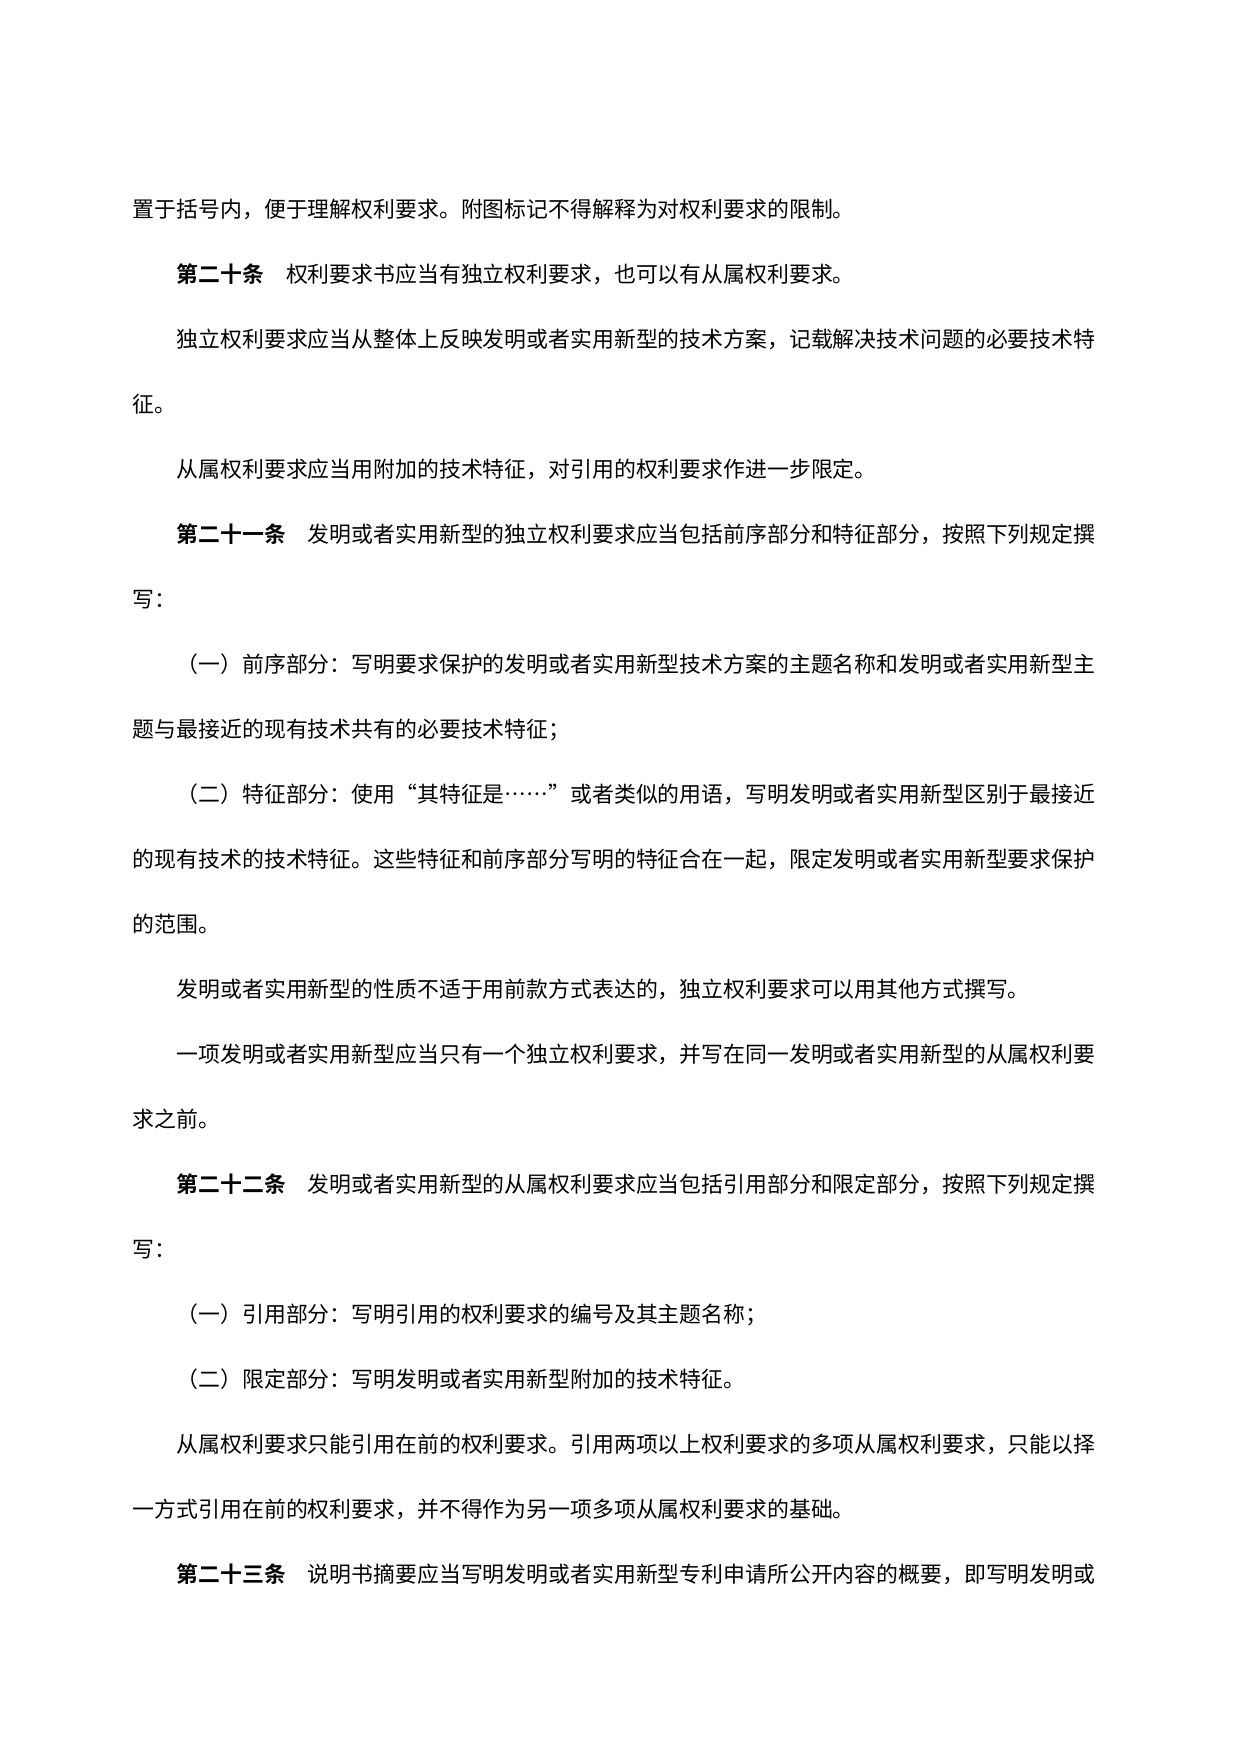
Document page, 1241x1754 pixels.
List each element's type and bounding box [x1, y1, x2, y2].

table_header [133, 162, 1108, 1589]
